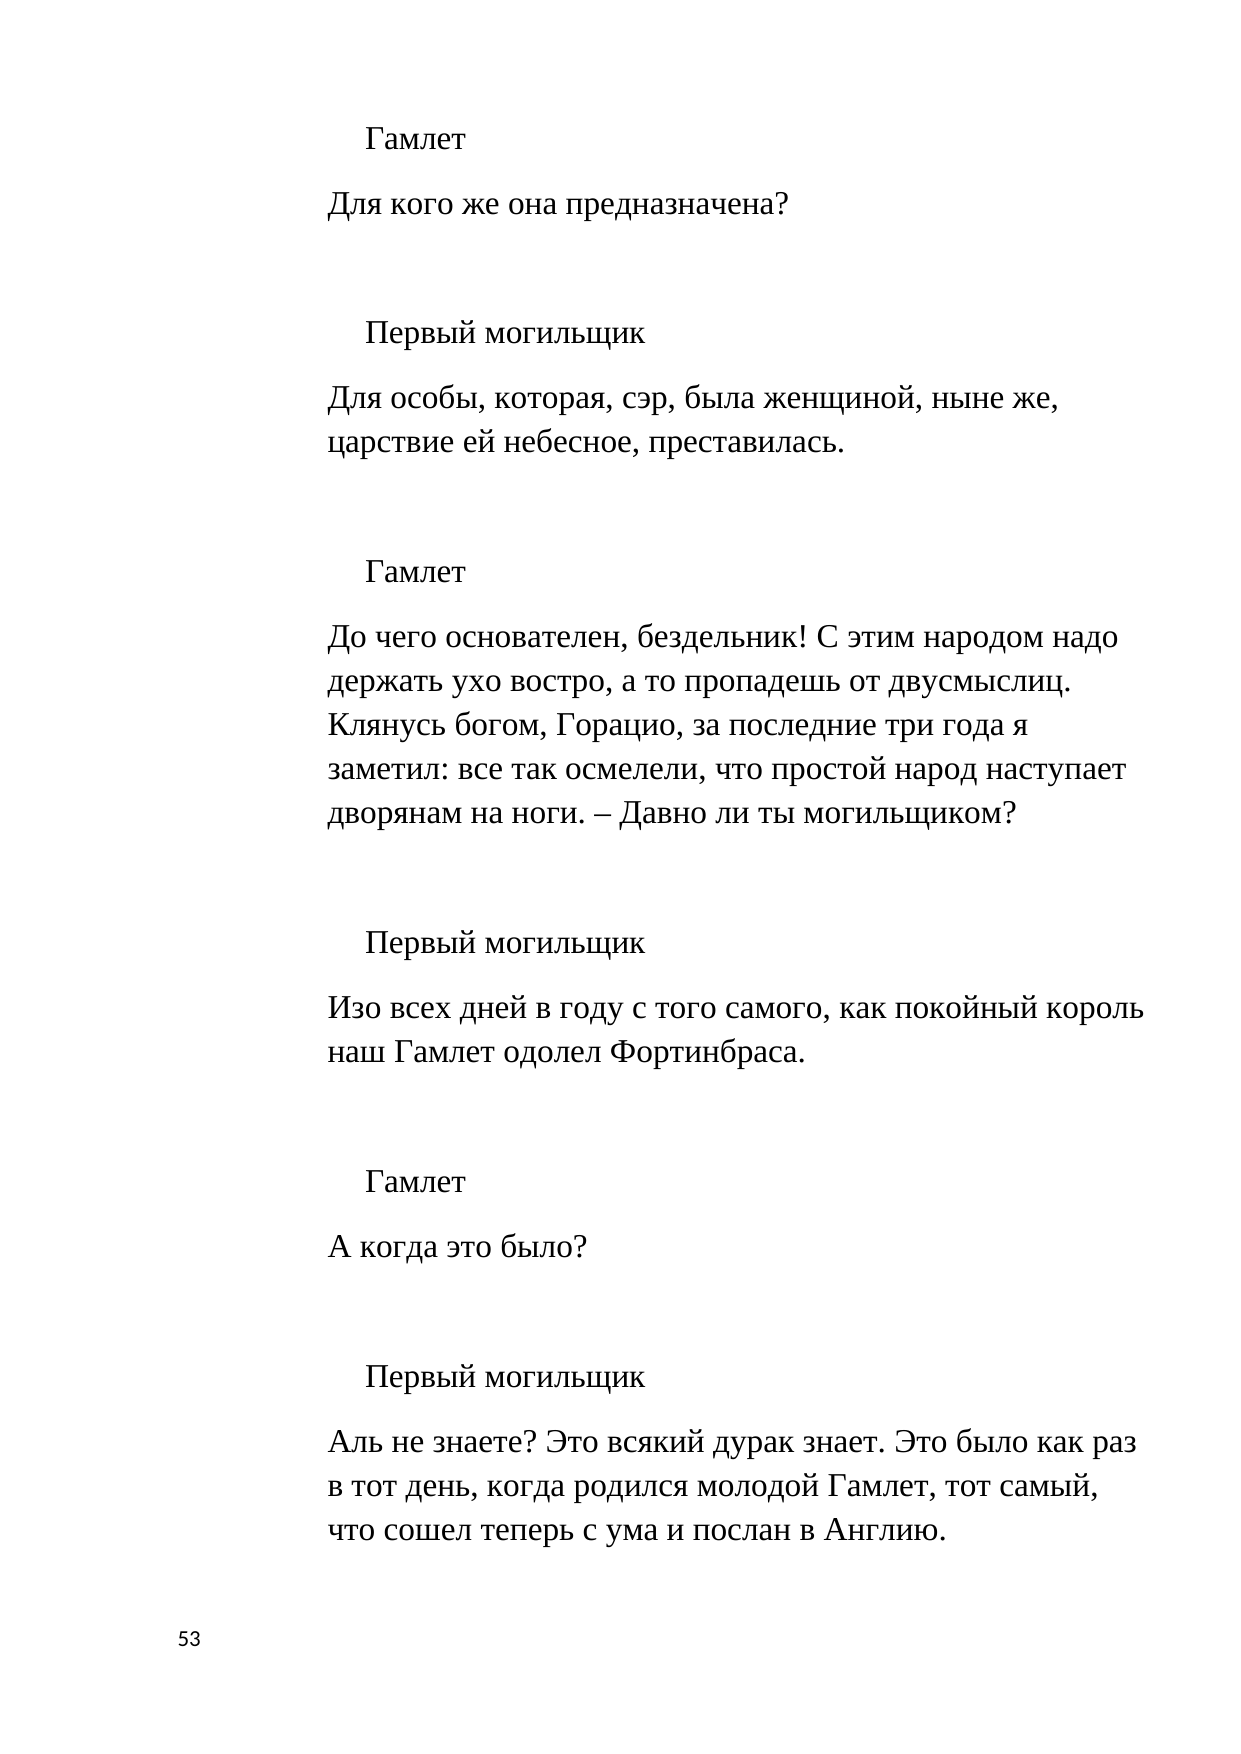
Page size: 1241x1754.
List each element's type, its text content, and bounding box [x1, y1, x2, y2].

text Для кого же она предназначена? [327, 183, 1152, 221]
text А когда это было? [327, 1226, 1152, 1264]
text Первый могильщик [365, 922, 1152, 961]
text Аль не знаете? Это всякий дурак знает. Это было как раз в тот день, когда родился молодой Гамлет, тот самый, что сошел теперь с ума и послан в Англию. [327, 1421, 1152, 1547]
text Первый могильщик [365, 1356, 1152, 1394]
text Гамлет [365, 1161, 1152, 1199]
text До чего основателен, бездельник! С этим народом надо держать ухо востро, а то пропадешь от двусмыслиц. Клянусь богом, Горацио, за последние три года я заметил: все так осмелели, что простой народ наступает дворянам на ноги. – Давно ли ты могильщиком? [327, 616, 1152, 831]
text Гамлет [365, 118, 1152, 156]
text Гамлет [365, 552, 1152, 590]
text Для особы, которая, сэр, была женщиной, ныне же, царствие ей небесное, преставилась. [327, 378, 1152, 460]
text Изо всех дней в году с того самого, как покойный король наш Гамлет одолел Фортинбраса. [327, 987, 1152, 1070]
text Первый могильщик [365, 313, 1152, 351]
